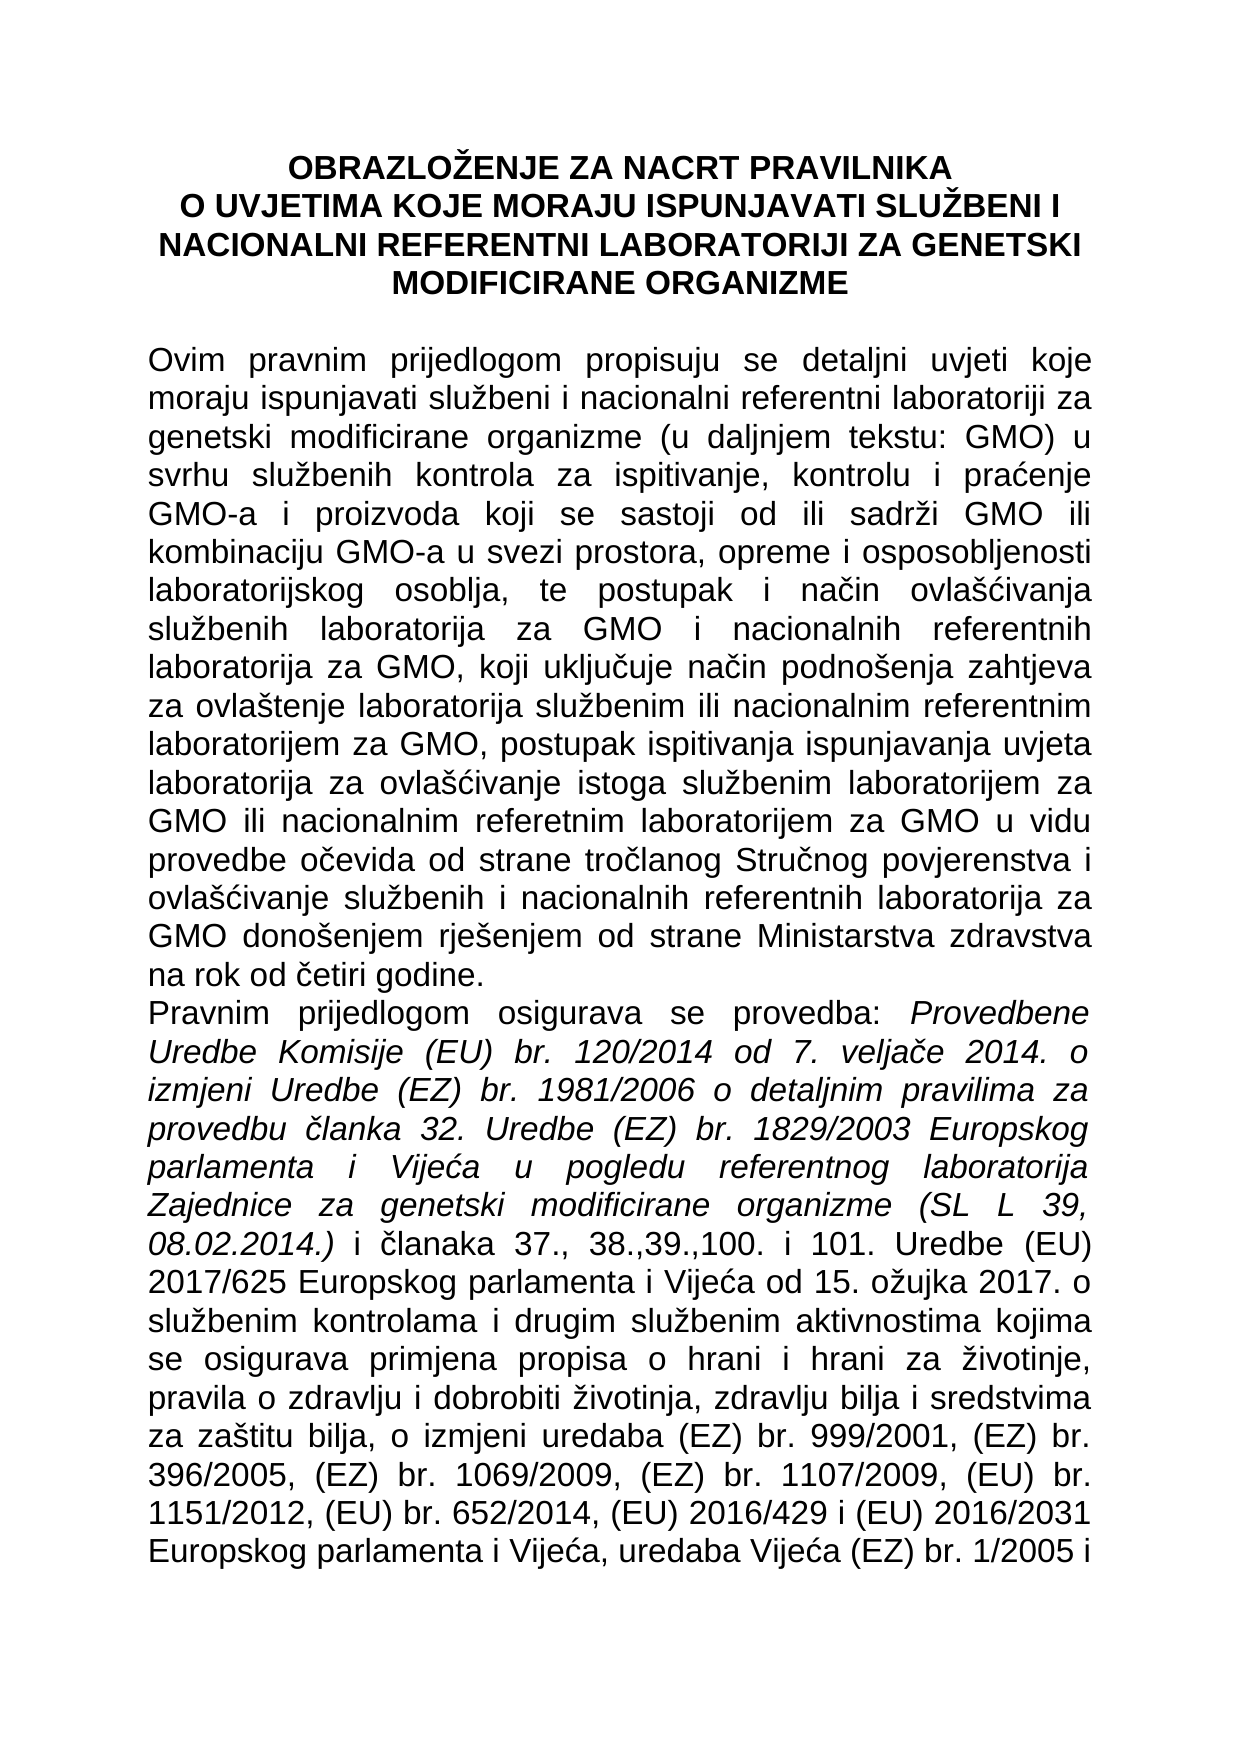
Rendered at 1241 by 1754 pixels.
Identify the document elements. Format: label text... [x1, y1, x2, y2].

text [148, 993, 1092, 1570]
text OBRAZLOŽENJE ZA NACRT PRAVILNIKA [148, 148, 1092, 186]
text Ovim pravnim prijedlogom propisuju se detaljni uvjeti koje moraju ispunjavati službeni i nacionalni referentni laboratoriji za genetski modificirane organizme (u daljnjem tekstu: GMO) u svrhu službenih kontrola za ispitivanje, kontrolu i praćenje GMO-a i proizvoda koji se sastoji od ili sadrži GMO ili kombinaciju GMO-a u svezi prostora, opreme i osposobljenosti laboratorijskog osoblja, te postupak i način ovlašćivanja službenih laboratorija za GMO i nacionalnih referentnih laboratorija za GMO, koji uključuje način podnošenja zahtjeva za ovlaštenje laboratorija službenim ili nacionalnim referentnim laboratorijem za GMO, postupak ispitivanja ispunjavanja uvjeta laboratorija za ovlašćivanje istoga službenim laboratorijem za GMO ili nacionalnim referetnim laboratorijem za GMO u vidu provedbe očevida od strane tročlanog Stručnog povjerenstva i ovlašćivanje službenih i nacionalnih referentnih laboratorija za GMO donošenjem rješenjem od strane Ministarstva zdravstva na rok od četiri godine. [148, 340, 1092, 993]
text O UVJETIMA KOJE MORAJU ISPUNJAVATI SLUŽBENI I NACIONALNI REFERENTNI LABORATORIJI ZA GENETSKI MODIFICIRANE ORGANIZME [148, 186, 1092, 301]
